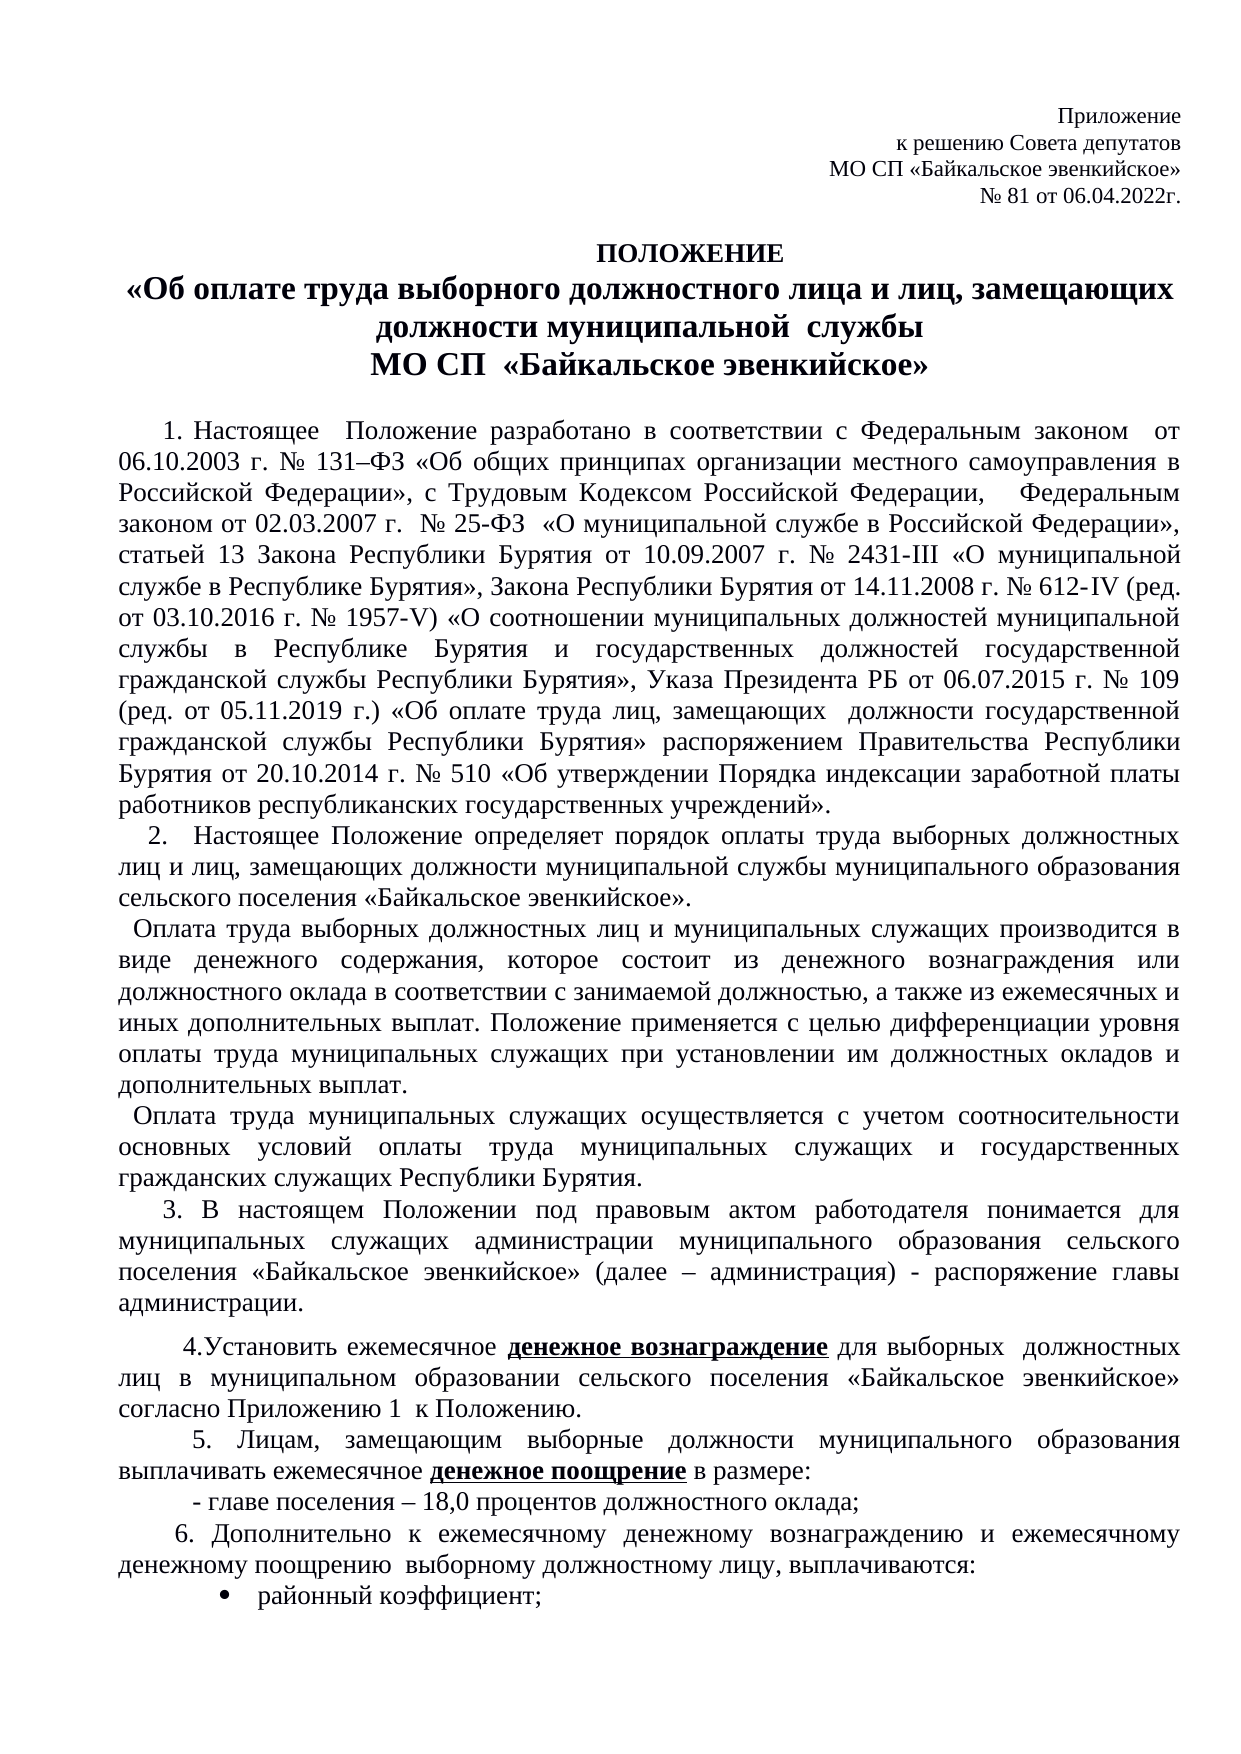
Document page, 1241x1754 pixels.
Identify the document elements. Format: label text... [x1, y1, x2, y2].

list Настоящее Положение разработано в соответствии с Федеральным законом от 06.10.2003 г. № 131–ФЗ «Об общих принципах организации местного самоуправления в Российской Федерации», с Трудовым Кодексом Российской Федерации, Федеральным законом от 02.03.2007 г. № 25-ФЗ «О муниципальной службе в Российской Федерации», статьей 13 Закона Республики Бурятия от 10.09.2007 г. № 2431-III «О муниципальной службе в Республике Бурятия», Закона Республики Бурятия от 14.11.2008 г. № 612-IV (ред. от 03.10.2016 г. № 1957-V) «О соотношении муниципальных должностей муниципальной службы в Республике Бурятия и государственных должностей государственной гражданской службы Республики Бурятия», Указа Президента РБ от 06.07.2015 г. № 109 (ред. от 05.11.2019 г.) «Об оплате труда лиц, замещающих должности государственной гражданской службы Республики Бурятия» распоряжением Правительства Республики Бурятия от 20.10.2014 г. № 510 «Об утверждении Порядка индексации заработной платы работников республиканских государственных учреждений». [118, 414, 1181, 819]
text 5. Лицам, замещающим выборные должности муниципального образования выплачивать ежемесячное денежное поощрение в размере: [118, 1423, 1181, 1486]
text 4.Установить ежемесячное денежное вознаграждение для выборных должностных лиц в муниципальном образовании сельского поселения «Байкальское эвенкийское» согласно Приложению 1 к Положению. [118, 1330, 1181, 1423]
text МО СП «Байкальское эвенкийское» [118, 155, 1181, 182]
text Приложение [118, 103, 1181, 129]
text Оплата труда выборных должностных лиц и муниципальных служащих производится в виде денежного содержания, которое состоит из денежного вознаграждения или должностного оклада в соответствии с занимаемой должностью, а также из ежемесячных и иных дополнительных выплат. Положение применяется с целью дифференциации уровня оплаты труда муниципальных служащих при установлении им должностных окладов и дополнительных выплат. [118, 912, 1181, 1099]
list Настоящее Положение определяет порядок оплаты труда выборных должностных лиц и лиц, замещающих должности муниципальной службы муниципального образования сельского поселения «Байкальское эвенкийское». [118, 819, 1181, 912]
text - главе поселения – 18,0 процентов должностного оклада; [118, 1486, 1181, 1517]
text к решению Совета депутатов [118, 129, 1181, 155]
text 6. Дополнительно к ежемесячному денежному вознаграждению и ежемесячному денежному поощрению выборному должностному лицу, выплачиваются: [118, 1517, 1181, 1579]
text ПОЛОЖЕНИЕ [118, 237, 1181, 268]
list районный коэффициент; [220, 1579, 1181, 1610]
text 3. В настоящем Положении под правовым актом работодателя понимается для муниципальных служащих администрации муниципального образования сельского поселения «Байкальское эвенкийское» (далее – администрация) - распоряжение главы администрации. [118, 1193, 1181, 1317]
text «Об оплате труда выборного должностного лица и лиц, замещающих должности муниципальной службы [118, 268, 1181, 344]
text МО СП «Байкальское эвенкийское» [118, 344, 1181, 383]
text Оплата труда муниципальных служащих осуществляется с учетом соотносительности основных условий оплаты труда муниципальных служащих и государственных гражданских служащих Республики Бурятия. [118, 1099, 1181, 1193]
text № 81 от 06.04.2022г. [118, 182, 1181, 208]
